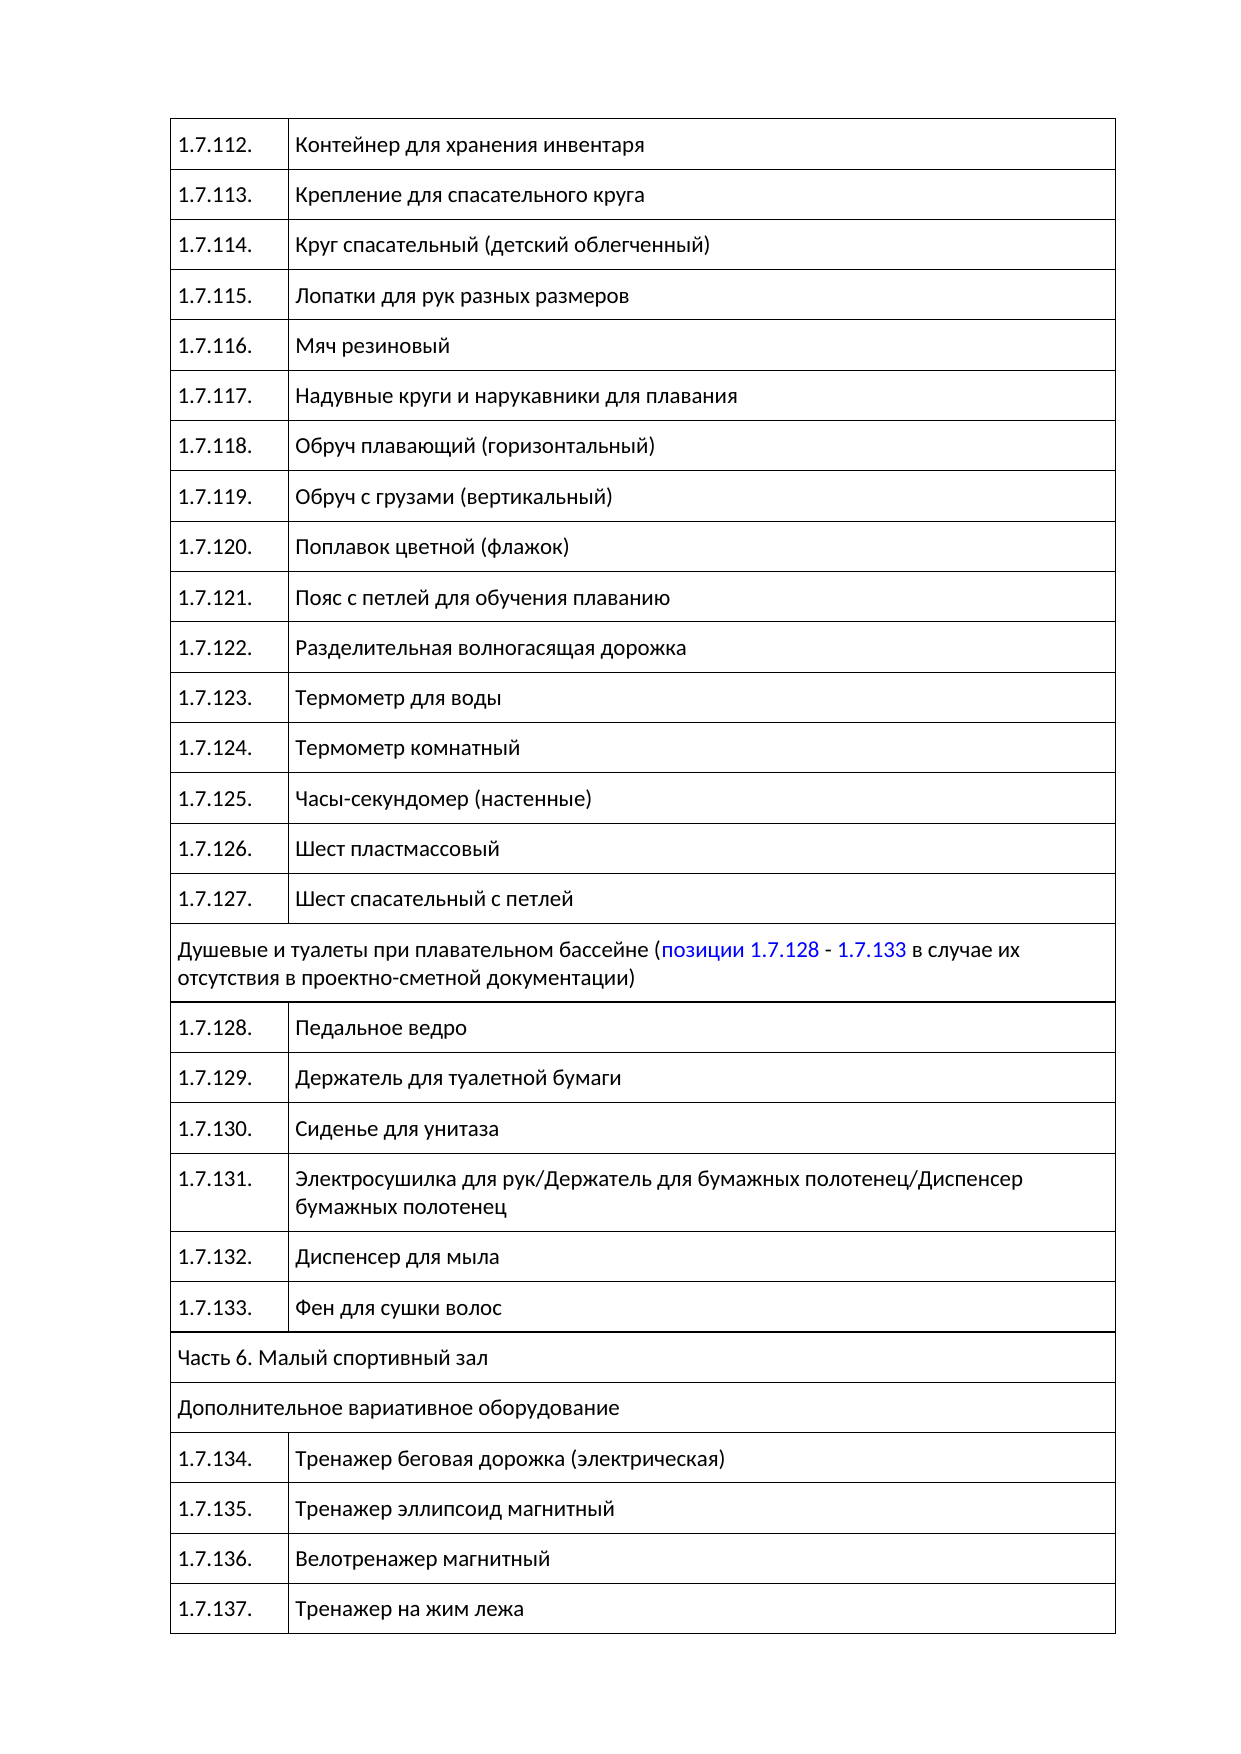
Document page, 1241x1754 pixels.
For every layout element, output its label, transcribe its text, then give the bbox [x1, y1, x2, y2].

table_cell 1.7.137. [171, 1584, 288, 1633]
table_cell 1.7.118. [171, 421, 288, 470]
table_cell Шест пластмассовый [289, 824, 1115, 873]
table_cell Контейнер для хранения инвентаря [289, 119, 1115, 168]
table_cell 1.7.123. [171, 673, 288, 722]
table_cell Надувные круги и нарукавники для плавания [289, 371, 1115, 420]
table_cell 1.7.113. [171, 170, 288, 219]
table_cell 1.7.119. [171, 471, 288, 521]
table_cell Пояс с петлей для обучения плаванию [289, 572, 1115, 621]
table_cell Сиденье для унитаза [289, 1103, 1115, 1152]
table_cell Диспенсер для мыла [289, 1232, 1115, 1281]
table_cell 1.7.114. [171, 220, 288, 269]
table_cell Крепление для спасательного круга [289, 170, 1115, 219]
table_cell 1.7.129. [171, 1053, 288, 1102]
table_cell 1.7.112. [171, 119, 288, 168]
table_cell Тренажер беговая дорожка (электрическая) [289, 1433, 1115, 1482]
table_cell Часть 6. Малый спортивный зал [171, 1333, 1115, 1382]
table_cell Обруч с грузами (вертикальный) [289, 471, 1115, 521]
table_cell Дополнительное вариативное оборудование [171, 1383, 1115, 1432]
table_cell Круг спасательный (детский облегченный) [289, 220, 1115, 269]
table_cell 1.7.115. [171, 270, 288, 319]
table_cell Душевые и туалеты при плавательном бассейне (позиции 1.7.128 - 1.7.133 в случае их отсутствия в проектно-сметной документации) [171, 924, 1115, 1001]
table_cell Термометр для воды [289, 673, 1115, 722]
table_cell 1.7.134. [171, 1433, 288, 1482]
table_cell 1.7.128. [171, 1003, 288, 1052]
table_cell 1.7.121. [171, 572, 288, 621]
table_cell 1.7.116. [171, 320, 288, 370]
table_cell 1.7.132. [171, 1232, 288, 1281]
table_cell 1.7.125. [171, 773, 288, 822]
table_cell 1.7.131. [171, 1154, 288, 1231]
table_cell Тренажер на жим лежа [289, 1584, 1115, 1633]
table_cell Педальное ведро [289, 1003, 1115, 1052]
table_cell 1.7.126. [171, 824, 288, 873]
table_cell Держатель для туалетной бумаги [289, 1053, 1115, 1102]
table_cell Часы-секундомер (настенные) [289, 773, 1115, 822]
table_cell Термометр комнатный [289, 723, 1115, 772]
table_cell 1.7.136. [171, 1534, 288, 1583]
table_cell Поплавок цветной (флажок) [289, 522, 1115, 571]
table_cell 1.7.120. [171, 522, 288, 571]
table_cell 1.7.117. [171, 371, 288, 420]
table_cell 1.7.133. [171, 1282, 288, 1331]
table_cell Электросушилка для рук/Держатель для бумажных полотенец/Диспенсер бумажных полотенец [289, 1154, 1115, 1231]
table_cell Тренажер эллипсоид магнитный [289, 1483, 1115, 1533]
table_cell 1.7.127. [171, 874, 288, 923]
table_cell Обруч плавающий (горизонтальный) [289, 421, 1115, 470]
table_cell 1.7.135. [171, 1483, 288, 1533]
table_cell Мяч резиновый [289, 320, 1115, 370]
table_cell Велотренажер магнитный [289, 1534, 1115, 1583]
table_cell 1.7.122. [171, 622, 288, 672]
table_cell Разделительная волногасящая дорожка [289, 622, 1115, 672]
table_cell Шест спасательный с петлей [289, 874, 1115, 923]
table_cell Фен для сушки волос [289, 1282, 1115, 1331]
table_cell 1.7.130. [171, 1103, 288, 1152]
table_cell Лопатки для рук разных размеров [289, 270, 1115, 319]
table_cell 1.7.124. [171, 723, 288, 772]
